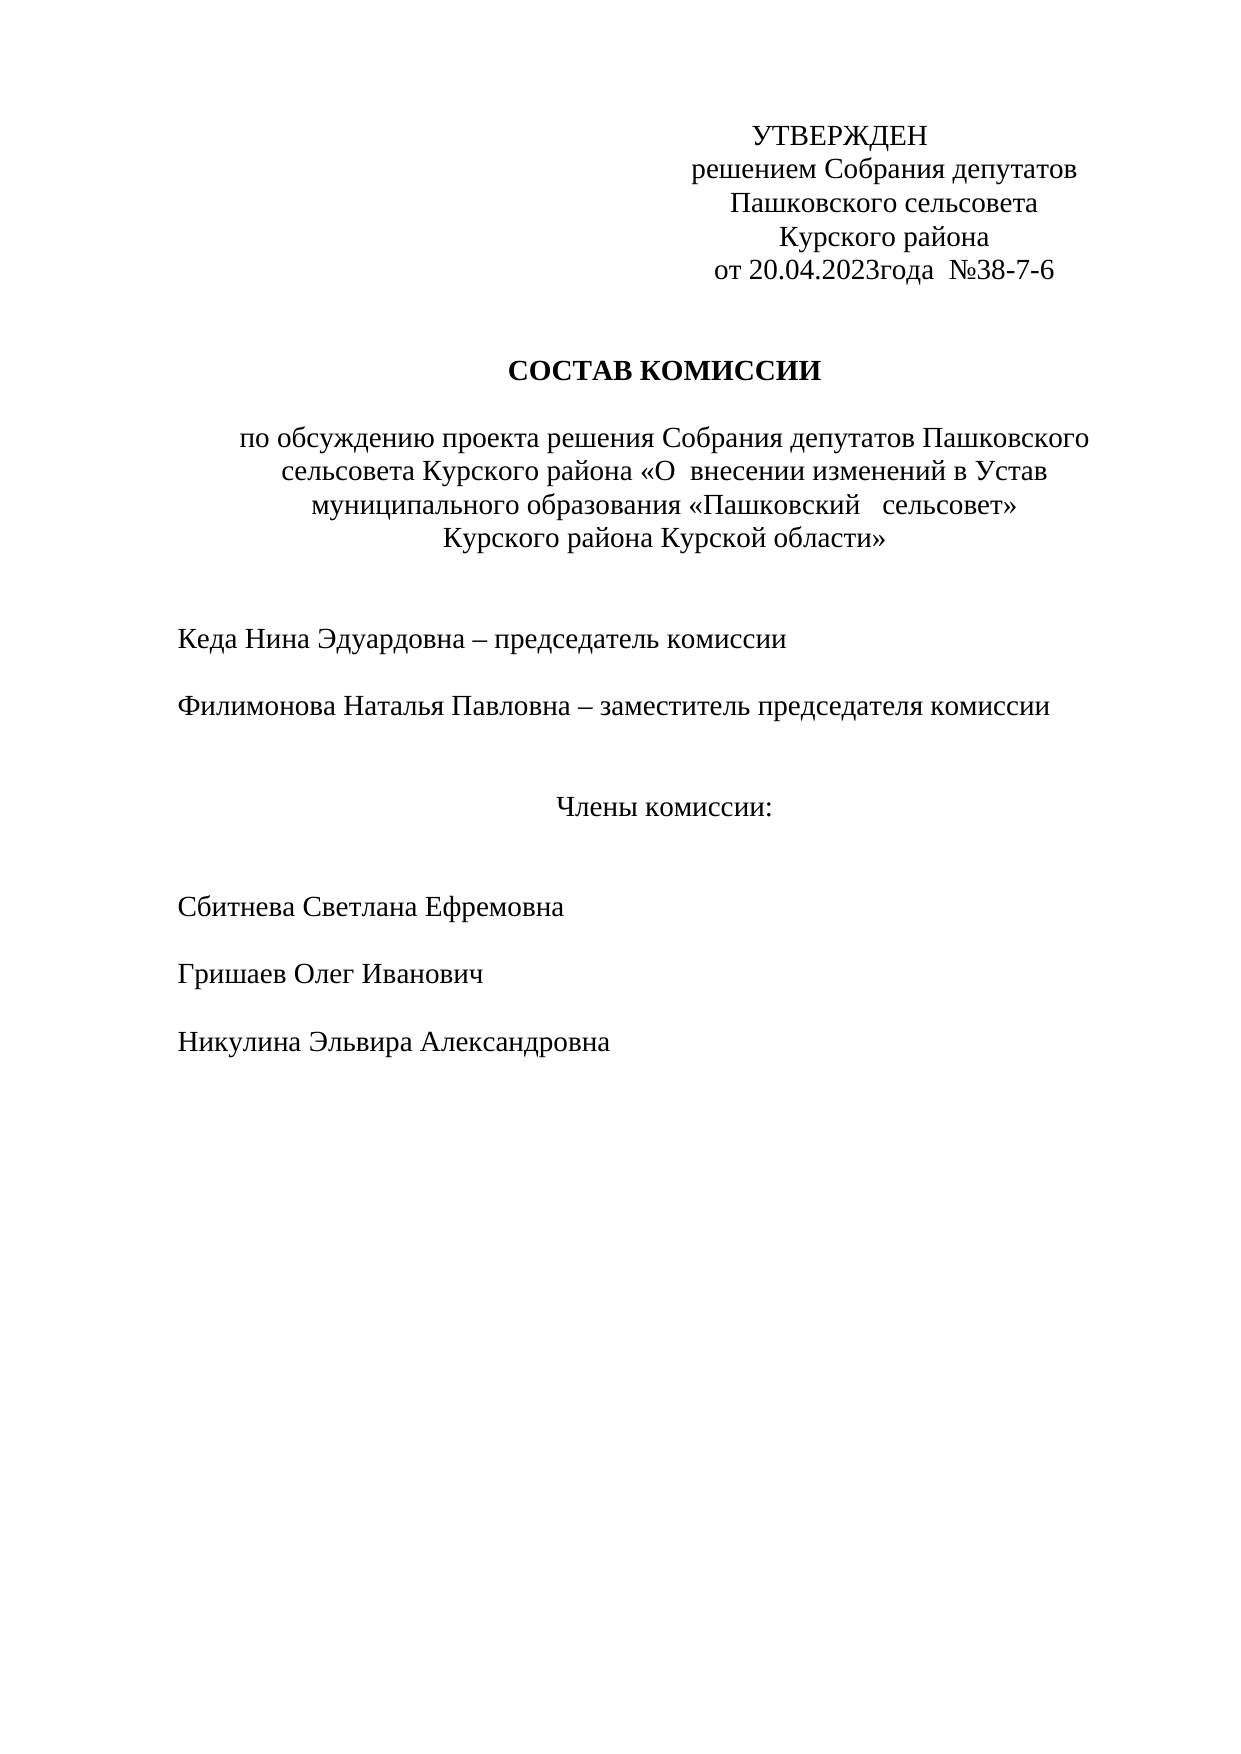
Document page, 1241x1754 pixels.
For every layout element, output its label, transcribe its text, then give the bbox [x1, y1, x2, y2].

text Кеда Нина Эдуардовна – председатель комиссии [177, 621, 1152, 655]
text Курского района [617, 219, 1152, 252]
text СОСТАВ КОМИССИИ [177, 353, 1152, 386]
text Члены комиссии: [177, 789, 1152, 822]
text Гришаев Олег Иванович [177, 957, 1152, 990]
text Сбитнева Светлана Ефремовна [177, 889, 1152, 923]
text по обсуждению проекта решения Собрания депутатов Пашковского сельсовета Курского района «О внесении изменений в Устав муниципального образования «Пашковский сельсовет» [177, 420, 1152, 521]
text Курского района Курской области» [177, 521, 1152, 554]
text Никулина Эльвира Александровна [177, 1024, 1152, 1057]
text УТВЕРЖДЕН [177, 118, 1152, 152]
text Филимонова Наталья Павловна – заместитель председателя комиссии [177, 688, 1152, 722]
text от 20.04.2023года №38-7-6 [617, 252, 1152, 286]
text решением Собрания депутатов Пашковского сельсовета [617, 152, 1152, 219]
